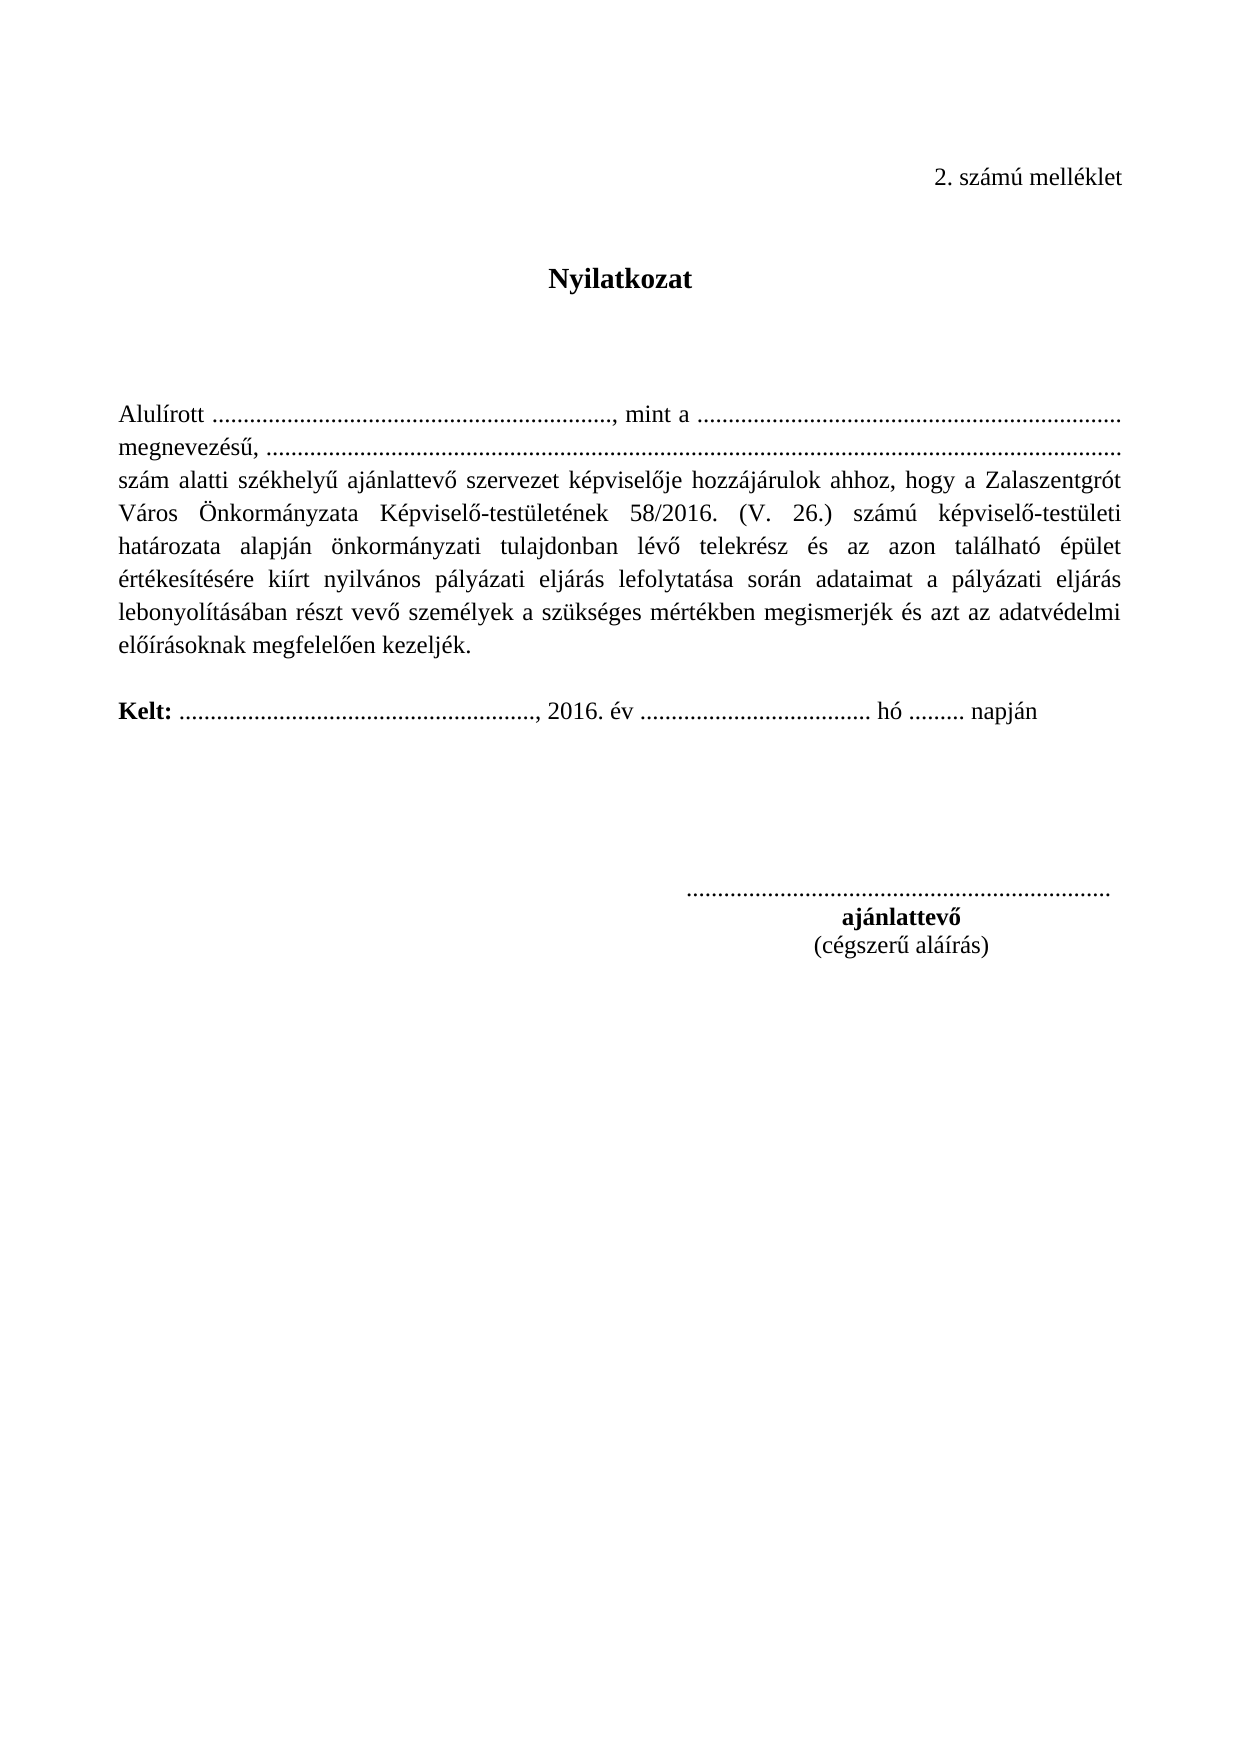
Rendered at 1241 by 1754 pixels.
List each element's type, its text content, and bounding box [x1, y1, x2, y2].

text Nyilatkozat [118, 262, 1122, 295]
text (cégszerű aláírás) [118, 931, 1122, 959]
text 2. számú melléklet [118, 162, 1122, 191]
text Kelt: ........................................................., 2016. év ..................................... hó ......... napján [118, 696, 1122, 725]
text ajánlattevő [118, 902, 1122, 931]
text Alulírott ................................................................, mint a .................................................................... megnevezésű, ......................................................................................................................................... szám alatti székhelyű ajánlattevő szervezet képviselője hozzájárulok ahhoz, hogy a Zalaszentgrót Város Önkormányzata Képviselő-testületének 58/2016. (V. 26.) számú képviselő-testületi határozata alapján önkormányzati tulajdonban lévő telekrész és az azon található épület értékesítésére kiírt nyilvános pályázati eljárás lefolytatása során adataimat a pályázati eljárás lebonyolításában részt vevő személyek a szükséges mértékben megismerjék és azt az adatvédelmi előírásoknak megfelelően kezeljék. [118, 399, 1122, 659]
text .................................................................... [118, 873, 1122, 902]
